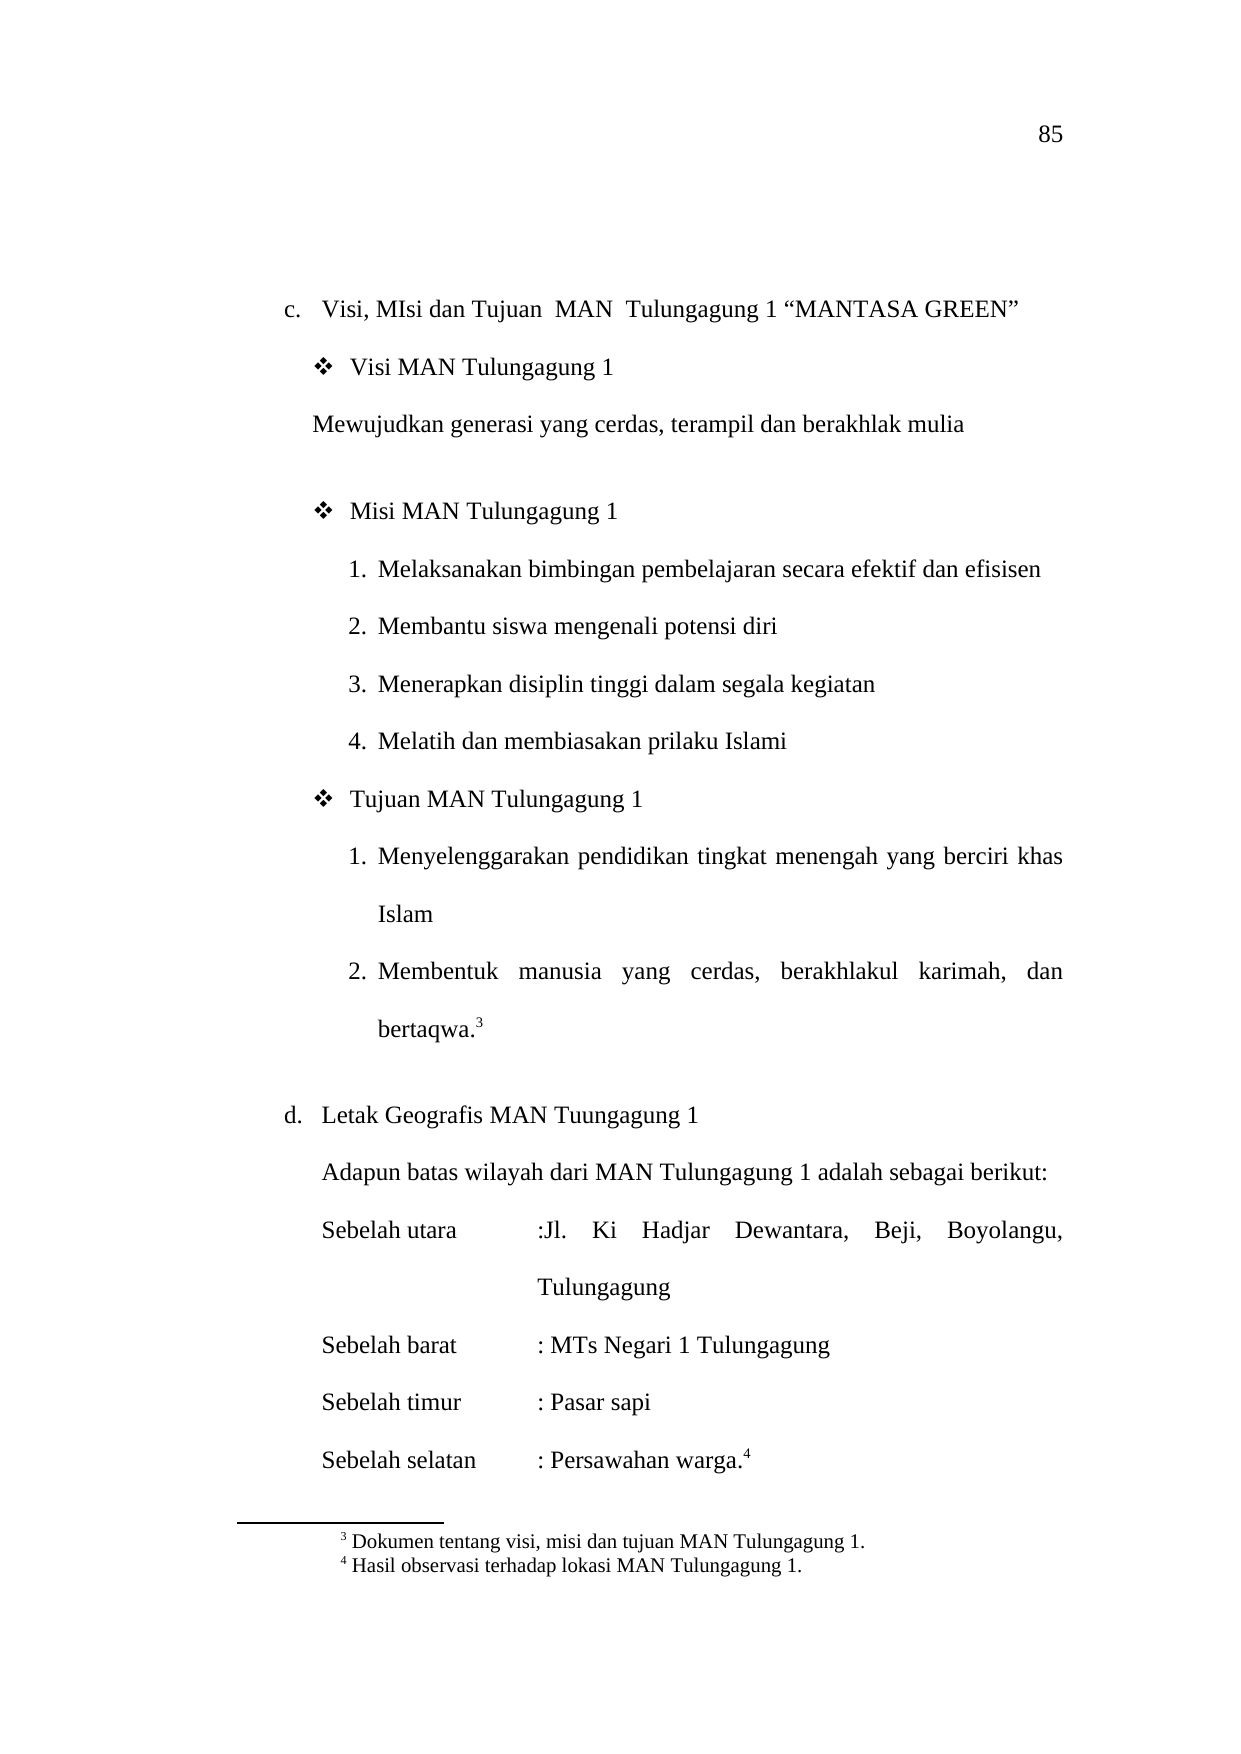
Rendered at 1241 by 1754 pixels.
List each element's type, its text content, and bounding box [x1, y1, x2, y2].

list Sebelah barat : MTs Negari 1 Tulungagung [321, 1330, 1063, 1359]
list Visi MAN Tulungagung 1 [312, 352, 1063, 381]
list Tujuan MAN Tulungagung 1 [312, 784, 1063, 812]
list Melaksanakan bimbingan pembelajaran secara efektif dan efisisen [348, 554, 1063, 582]
list Menyelenggarakan pendidikan tingkat menengah yang berciri khas Islam [348, 841, 1063, 927]
list Adapun batas wilayah dari MAN Tulungagung 1 adalah sebagai berikut: [321, 1157, 1063, 1186]
list Sebelah timur : Pasar sapi [321, 1387, 1063, 1416]
list Sebelah utara :Jl. Ki Hadjar Dewantara, Beji, Boyolangu, Tulungagung [321, 1215, 1063, 1301]
list Sebelah selatan : Persawahan warga. [321, 1445, 1063, 1474]
list Membantu siswa mengenali potensi diri [348, 611, 1063, 640]
list Membentuk manusia yang cerdas, berakhlakul karimah, dan bertaqwa. [348, 956, 1063, 1042]
text Mewujudkan generasi yang cerdas, terampil dan berakhlak mulia [312, 409, 1063, 438]
list Menerapkan disiplin tinggi dalam segala kegiatan [348, 669, 1063, 697]
list Letak Geografis MAN Tuungagung 1 [284, 1100, 1063, 1129]
list Visi, MIsi dan Tujuan MAN Tulungagung 1 “MANTASA GREEN” [284, 294, 1063, 323]
list Misi MAN Tulungagung 1 [312, 496, 1063, 525]
list Melatih dan membiasakan prilaku Islami [348, 726, 1063, 755]
